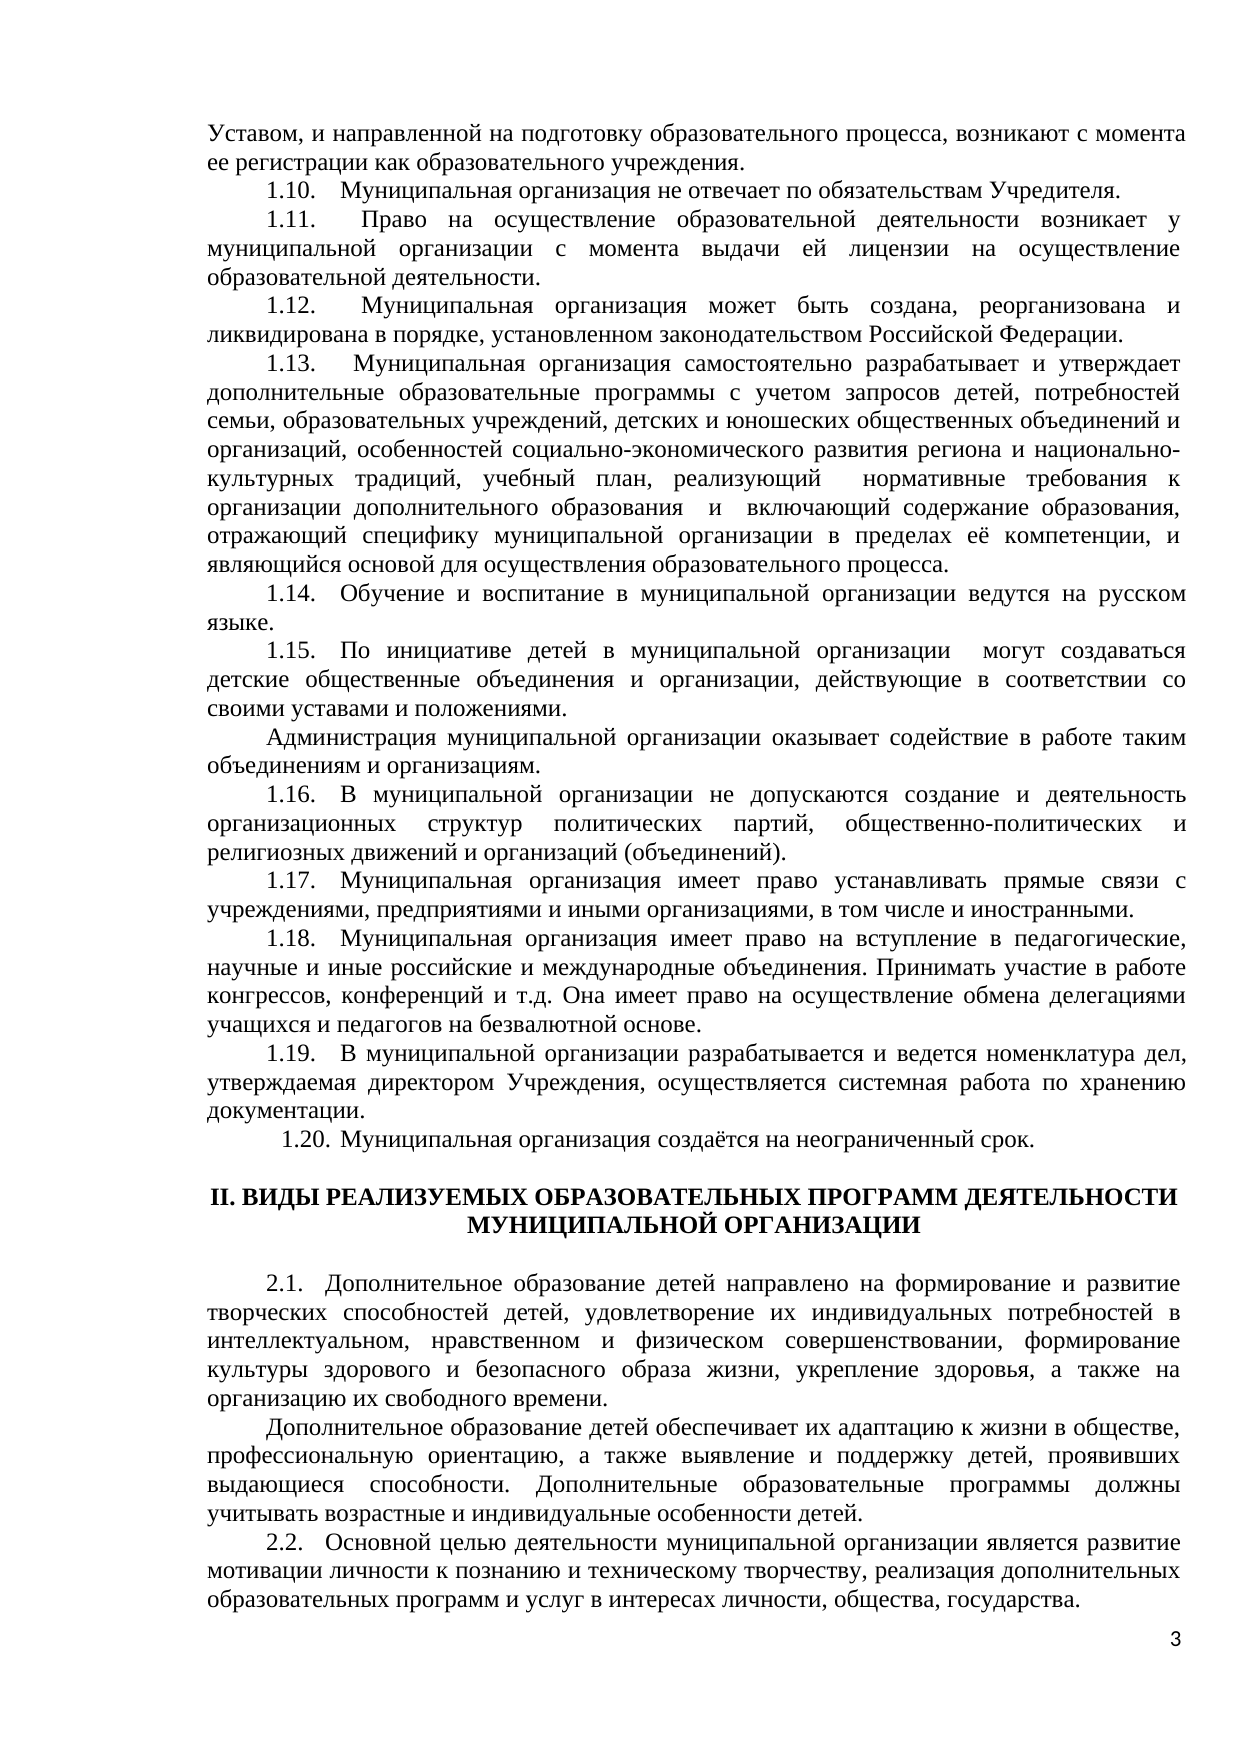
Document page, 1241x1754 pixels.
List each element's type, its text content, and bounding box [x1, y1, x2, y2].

list В муниципальной организации разрабатывается и ведется номенклатура дел, утверждаемая директором Учреждения, осуществляется системная работа по хранению документации. [207, 1038, 1187, 1124]
list Муниципальная организация имеет право на вступление в педагогические, научные и иные российские и международные объединения. Принимать участие в работе конгрессов, конференций и т.д. Она имеет право на осуществление обмена делегациями учащихся и педагогов на безвалютной основе. [207, 923, 1187, 1038]
text Дополнительное образование детей обеспечивает их адаптацию к жизни в обществе, профессиональную ориентацию, а также выявление и поддержку детей, проявивших выдающиеся способности. Дополнительные образовательные программы должны учитывать возрастные и индивидуальные особенности детей. [207, 1412, 1181, 1527]
list По инициативе детей в муниципальной организации могут создаваться детские общественные объединения и организации, действующие в соответствии со своими уставами и положениями. [207, 636, 1187, 722]
list Право на осуществление образовательной деятельности возникает у муниципальной организации с момента выдачи ей лицензии на осуществление образовательной деятельности. [207, 204, 1181, 291]
list Обучение и воспитание в муниципальной организации ведутся на русском языке. [207, 578, 1187, 636]
text II. ВИДЫ РЕАЛИЗУЕМЫХ ОБРАЗОВАТЕЛЬНЫХ ПРОГРАММ ДЕЯТЕЛЬНОСТИ МУНИЦИПАЛЬНОЙ ОРГАНИЗАЦИИ [207, 1182, 1181, 1239]
list В муниципальной организации не допускаются создание и деятельность организационных структур политических партий, общественно-политических и религиозных движений и организаций (объединений). [207, 779, 1187, 866]
list Дополнительное образование детей направлено на формирование и развитие творческих способностей детей, удовлетворение их индивидуальных потребностей в интеллектуальном, нравственном и физическом совершенствовании, формирование культуры здорового и безопасного образа жизни, укрепление здоровья, а также на организацию их свободного времени. [207, 1268, 1181, 1412]
list Муниципальная организация не отвечает по обязательствам Учредителя. [207, 176, 1181, 204]
text Администрация муниципальной организации оказывает содействие в работе таким объединениям и организациям. [207, 722, 1187, 779]
list Основной целью деятельности муниципальной организации является развитие мотивации личности к познанию и техническому творчеству, реализация дополнительных образовательных программ и услуг в интересах личности, общества, государства. [207, 1527, 1181, 1613]
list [207, 118, 1187, 176]
list Муниципальная организация создаётся на неограниченный срок. [281, 1124, 1181, 1153]
list Муниципальная организация может быть создана, реорганизована и ликвидирована в порядке, установленном законодательством Российской Федерации. [207, 291, 1181, 348]
list Муниципальная организация имеет право устанавливать прямые связи с учреждениями, предприятиями и иными организациями, в том числе и иностранными. [207, 866, 1187, 923]
list Муниципальная организация самостоятельно разрабатывает и утверждает дополнительные образовательные программы с учетом запросов детей, потребностей семьи, образовательных учреждений, детских и юношеских общественных объединений и организаций, особенностей социально-экономического развития региона и национально-культурных традиций, учебный план, реализующий нормативные требования к организации дополнительного образования и включающий содержание образования, отражающий специфику муниципальной организации в пределах её компетенции, и являющийся основой для осуществления образовательного процесса. [207, 348, 1181, 578]
